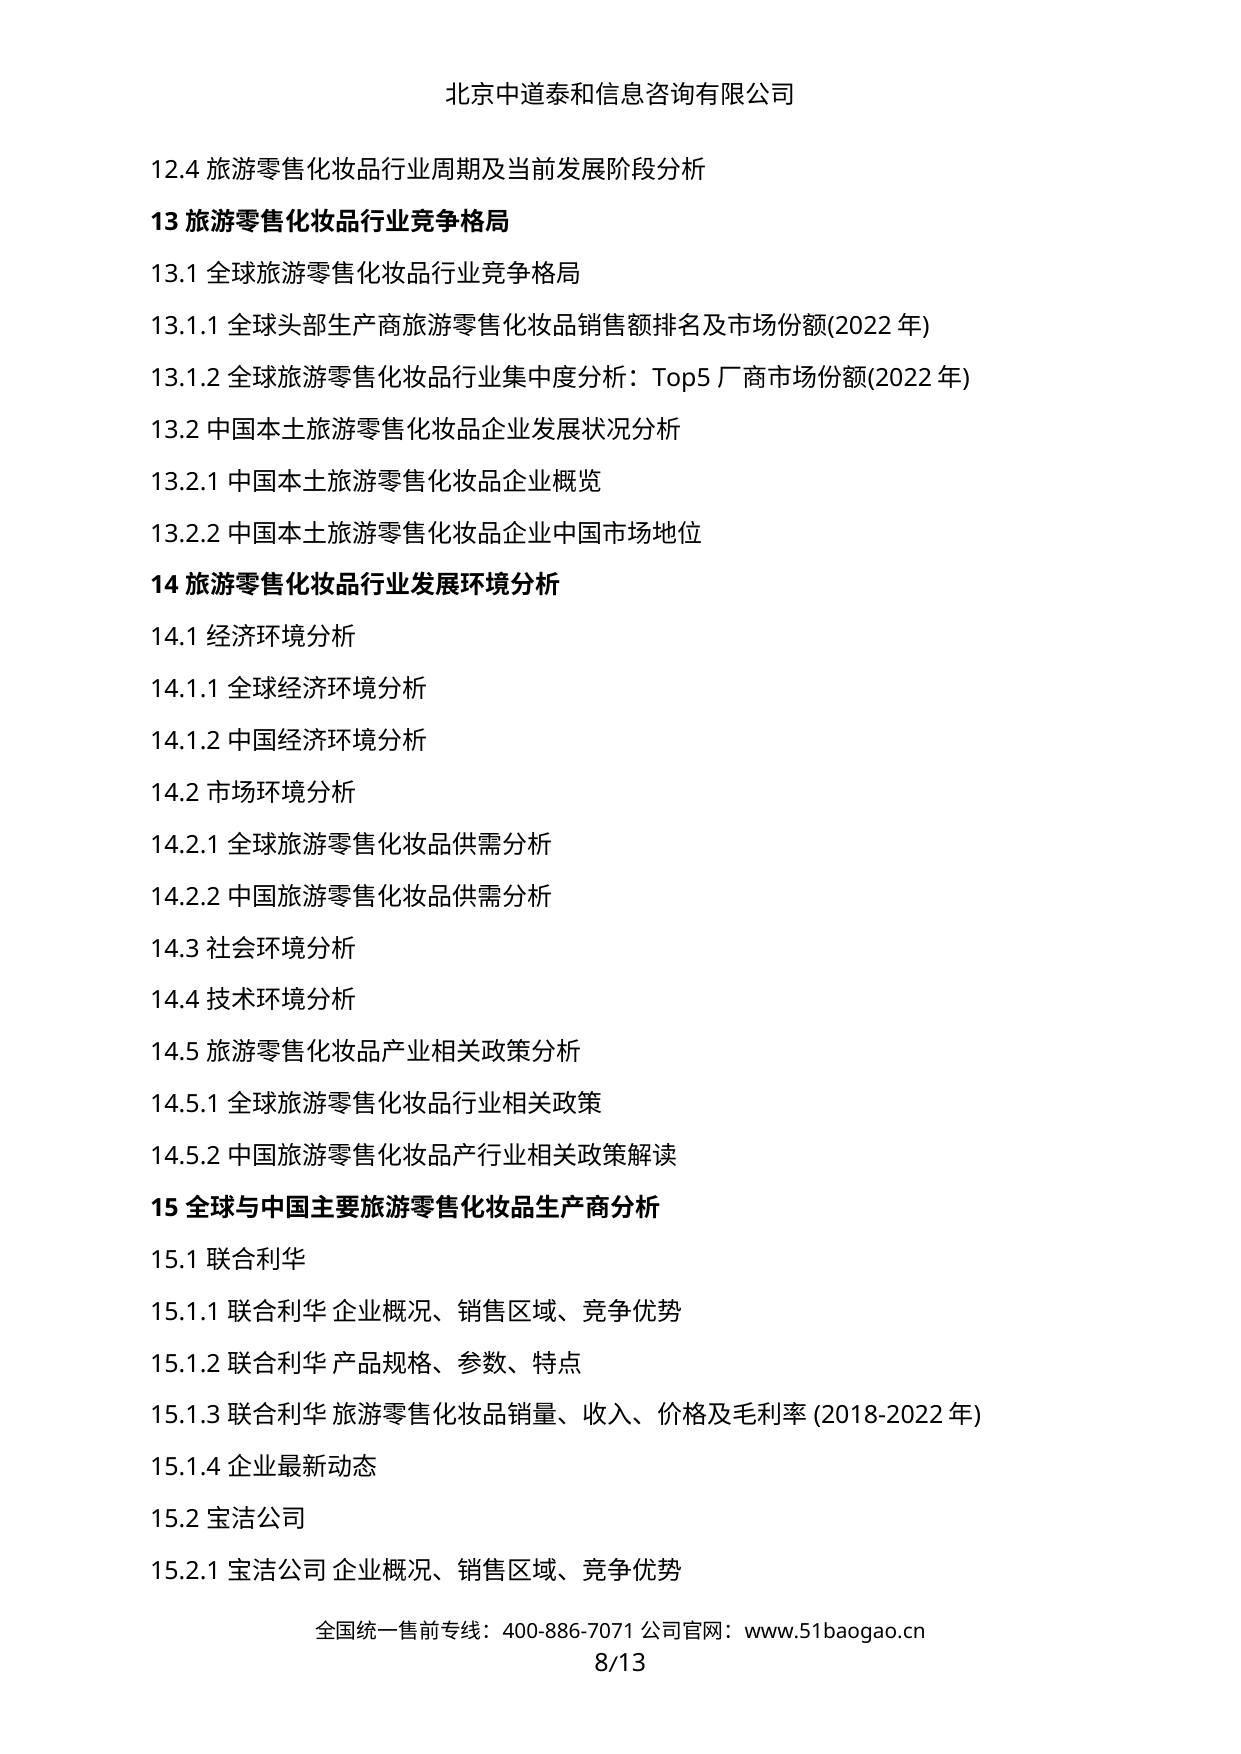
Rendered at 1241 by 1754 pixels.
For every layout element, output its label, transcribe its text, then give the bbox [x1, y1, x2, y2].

text 15.2.1 宝洁公司 企业概况、销售区域、竞争优势 [150, 1551, 1090, 1587]
text 13.2.1 中国本土旅游零售化妆品企业概览 [150, 461, 1090, 497]
text 13.1.1 全球头部生产商旅游零售化妆品销售额排名及市场份额(2022年) [150, 306, 1090, 342]
text 14.5.1 全球旅游零售化妆品行业相关政策 [150, 1084, 1090, 1120]
text 14.5 旅游零售化妆品产业相关政策分析 [150, 1032, 1090, 1068]
text 15 全球与中国主要旅游零售化妆品生产商分析 [150, 1187, 1090, 1224]
text 14.2 市场环境分析 [150, 772, 1090, 809]
text 15.1.2 联合利华 产品规格、参数、特点 [150, 1343, 1090, 1379]
text 12.4 旅游零售化妆品行业周期及当前发展阶段分析 [150, 150, 1090, 186]
text 13.1 全球旅游零售化妆品行业竞争格局 [150, 254, 1090, 290]
text 13.2.2 中国本土旅游零售化妆品企业中国市场地位 [150, 513, 1090, 549]
text 15.1.1 联合利华 企业概况、销售区域、竞争优势 [150, 1291, 1090, 1327]
text 14 旅游零售化妆品行业发展环境分析 [150, 565, 1090, 601]
text 14.2.1 全球旅游零售化妆品供需分析 [150, 824, 1090, 861]
text 14.2.2 中国旅游零售化妆品供需分析 [150, 876, 1090, 912]
text 14.3 社会环境分析 [150, 928, 1090, 964]
text 14.1.1 全球经济环境分析 [150, 669, 1090, 705]
text 15.1 联合利华 [150, 1239, 1090, 1276]
text 14.1 经济环境分析 [150, 617, 1090, 653]
text 13.2 中国本土旅游零售化妆品企业发展状况分析 [150, 409, 1090, 446]
text 14.1.2 中国经济环境分析 [150, 721, 1090, 757]
text 15.1.3 联合利华 旅游零售化妆品销量、收入、价格及毛利率 (2018-2022年) [150, 1395, 1090, 1431]
text 14.5.2 中国旅游零售化妆品产行业相关政策解读 [150, 1136, 1090, 1172]
text 15.2 宝洁公司 [150, 1499, 1090, 1535]
text 13.1.2 全球旅游零售化妆品行业集中度分析：Top5 厂商市场份额(2022年) [150, 357, 1090, 394]
text 15.1.4 企业最新动态 [150, 1447, 1090, 1483]
text 13 旅游零售化妆品行业竞争格局 [150, 202, 1090, 238]
text 14.4 技术环境分析 [150, 980, 1090, 1016]
